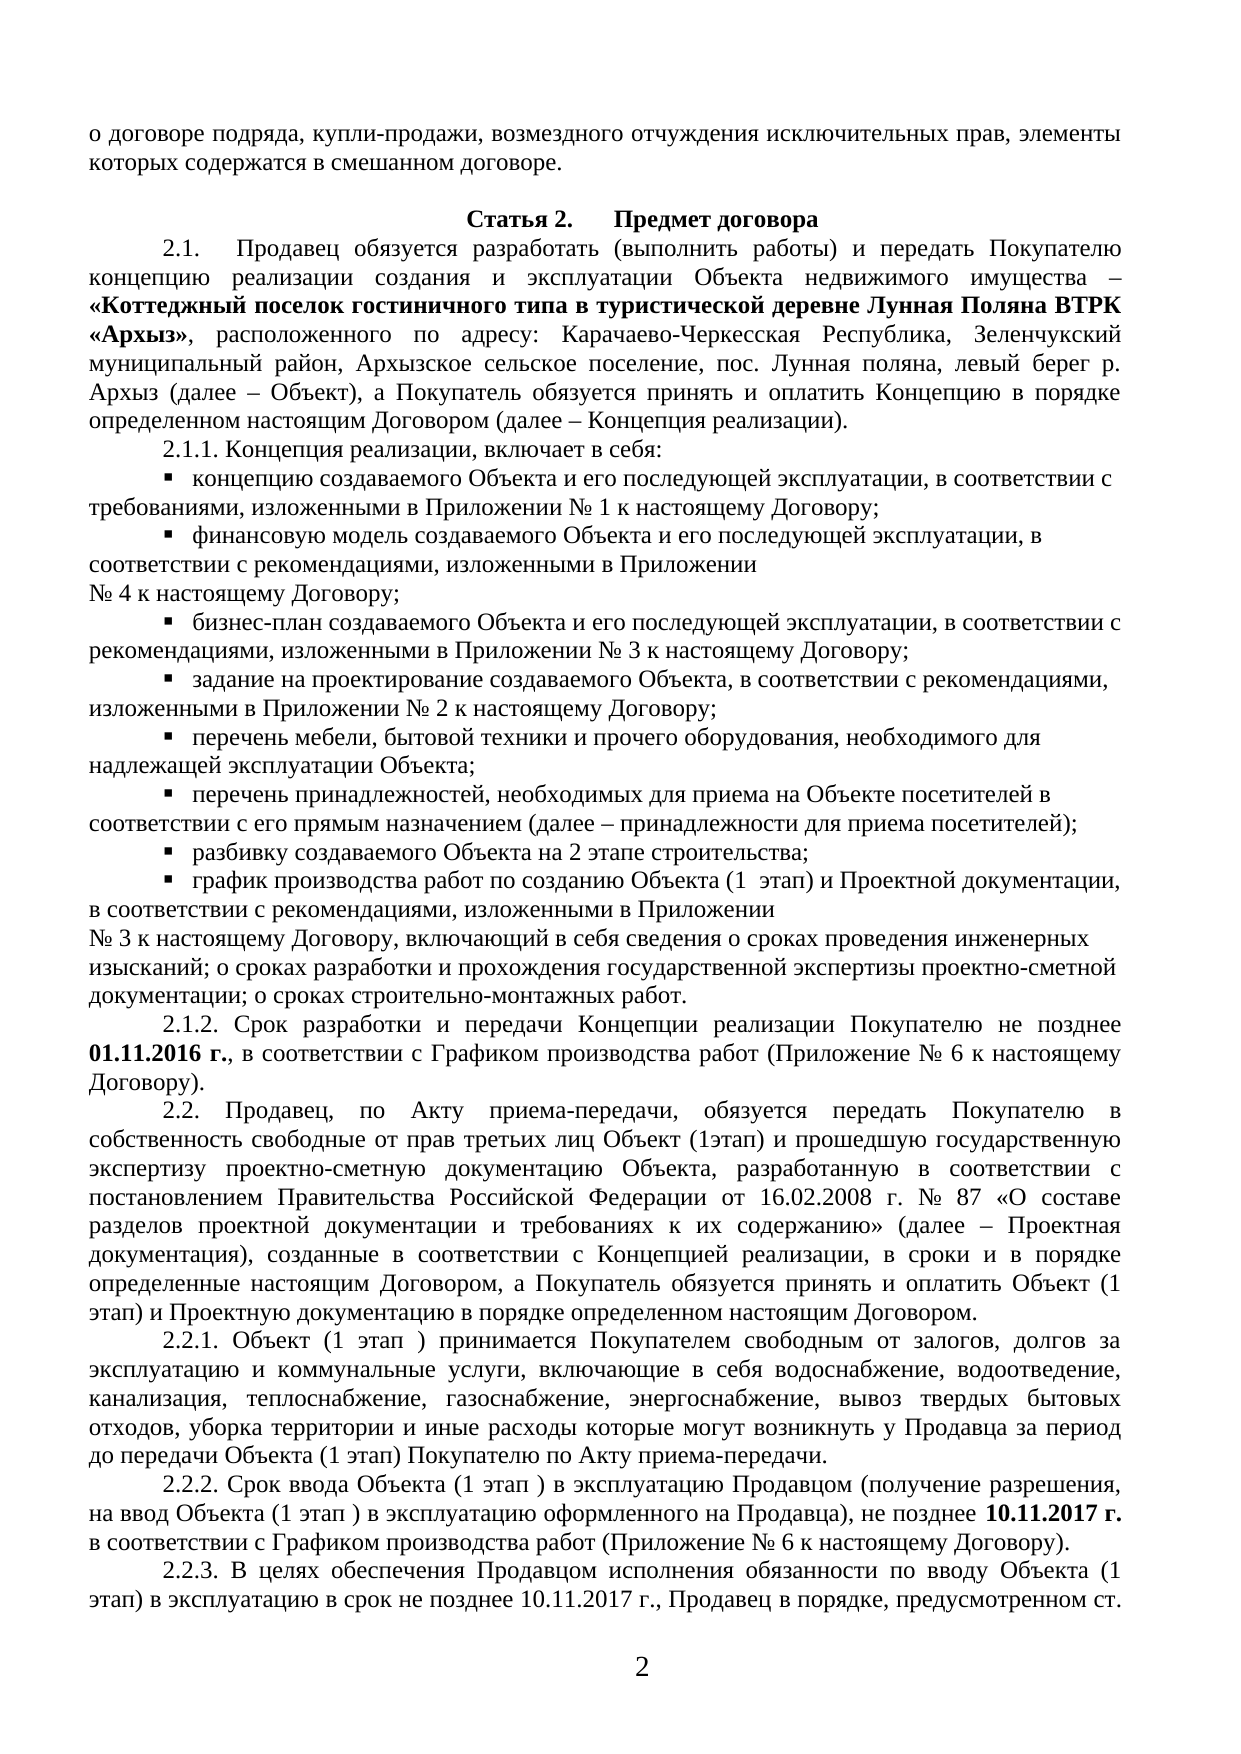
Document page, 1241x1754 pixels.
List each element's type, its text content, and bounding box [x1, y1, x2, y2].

list перечень мебели, бытовой техники и прочего оборудования, необходимого для надлежащей эксплуатации Объекта; [89, 722, 1122, 779]
list график производства работ по созданию Объекта (1 этап) и Проектной документации, в соответствии с рекомендациями, изложенными в Приложении № 3 к настоящему Договору, включающий в себя сведения о сроках проведения инженерных изысканий; о сроках разработки и прохождения государственной экспертизы проектно-сметной документации; о сроках строительно-монтажных работ. [89, 866, 1122, 1009]
list разбивку создаваемого Объекта на 2 этапе строительства; [89, 837, 1122, 866]
text 2.2.2. Срок ввода Объекта (1 этап ) в эксплуатацию Продавцом (получение разрешения, на ввод Объекта (1 этап ) в эксплуатацию оформленного на Продавца), не позднее 10.11.2017 г. в соответствии с Графиком производства работ (Приложение № 6 к настоящему Договору). [89, 1469, 1122, 1556]
text 2.2.1. Объект (1 этап ) принимается Покупателем свободным от залогов, долгов за эксплуатацию и коммунальные услуги, включающие в себя водоснабжение, водоотведение, канализация, теплоснабжение, газоснабжение, энергоснабжение, вывоз твердых бытовых отходов, уборка территории и иные расходы которые могут возникнуть у Продавца за период до передачи Объекта (1 этап) Покупателю по Акту приема-передачи. [89, 1326, 1122, 1469]
text Статья 2. Предмет договора [89, 204, 1122, 233]
list перечень принадлежностей, необходимых для приема на Объекте посетителей в соответствии с его прямым назначением (далее – принадлежности для приема посетителей); [89, 779, 1122, 837]
list задание на проектирование создаваемого Объекта, в соответствии с рекомендациями, изложенными в Приложении № 2 к настоящему Договору; [89, 664, 1122, 722]
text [89, 118, 1122, 176]
list концепцию создаваемого Объекта и его последующей эксплуатации, в соответствии с требованиями, изложенными в Приложении № 1 к настоящему Договору; [89, 463, 1122, 521]
list бизнес-план создаваемого Объекта и его последующей эксплуатации, в соответствии с рекомендациями, изложенными в Приложении № 3 к настоящему Договору; [89, 607, 1122, 664]
text 2.1. Продавец обязуется разработать (выполнить работы) и передать Покупателю концепцию реализации создания и эксплуатации Объекта недвижимого имущества – «Коттеджный поселок гостиничного типа в туристической деревне Лунная Поляна ВТРК «Архыз», расположенного по адресу: Карачаево-Черкесская Республика, Зеленчукский муниципальный район, Архызское сельское поселение, пос. Лунная поляна, левый берег р. Архыз (далее – Объект), а Покупатель обязуется принять и оплатить Концепцию в порядке определенном настоящим Договором (далее – Концепция реализации). [89, 233, 1122, 434]
list финансовую модель создаваемого Объекта и его последующей эксплуатации, в соответствии с рекомендациями, изложенными в Приложении № 4 к настоящему Договору; [89, 521, 1122, 607]
text 2.1.1. Концепция реализации, включает в себя: [89, 434, 1122, 463]
text 2.2. Продавец, по Акту приема-передачи, обязуется передать Покупателю в собственность свободные от прав третьих лиц Объект (1этап) и прошедшую государственную экспертизу проектно-сметную документацию Объекта, разработанную в соответствии с постановлением Правительства Российской Федерации от 16.02.2008 г. № 87 «О составе разделов проектной документации и требованиях к их содержанию» (далее – Проектная документация), созданные в соответствии с Концепцией реализации, в сроки и в порядке определенные настоящим Договором, а Покупатель обязуется принять и оплатить Объект (1 этап) и Проектную документацию в порядке определенном настоящим Договором. [89, 1096, 1122, 1326]
text 2.1.2. Срок разработки и передачи Концепции реализации Покупателю не позднее 01.11.2016 г., в соответствии с Графиком производства работ (Приложение № 6 к настоящему Договору). [89, 1009, 1122, 1096]
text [89, 1556, 1122, 1613]
